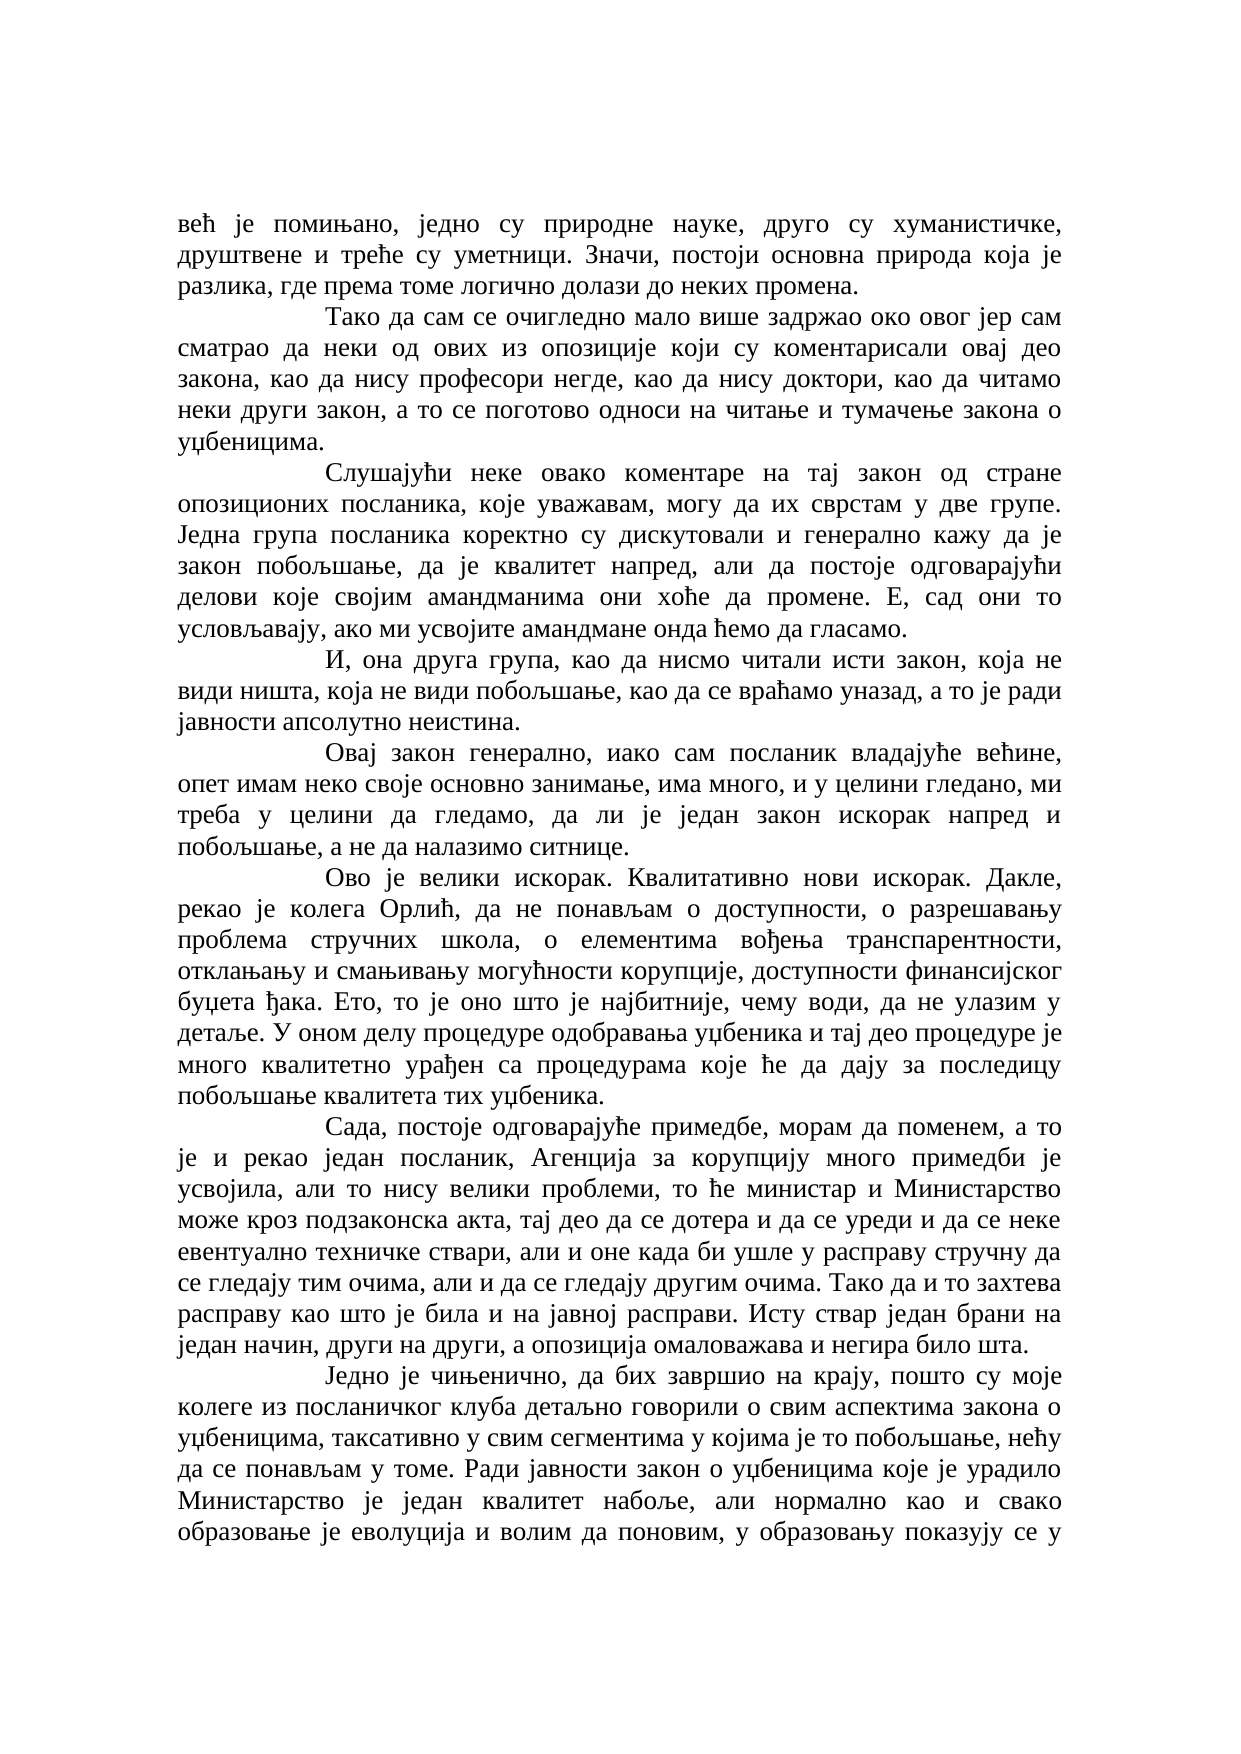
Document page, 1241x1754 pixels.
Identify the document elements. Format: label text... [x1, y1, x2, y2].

text Овај закон генерално, иако сам посланик владајуће већине, опет имам неко своје основно занимање, има много, и у целини гледано, ми треба у целини да гледамо, да ли је један закон искорак напред и побољшање, а не да налазимо ситнице. [177, 736, 1063, 861]
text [177, 207, 1063, 300]
text Тако да сам се очигледно мало више задржао око овог јер сам сматрао да неки од ових из опозиције који су коментарисали овај део закона, као да нису професори негде, као да нису доктори, као да читамо неки други закон, а то се поготово односи на читање и тумачење закона о уџбеницима. [177, 300, 1063, 456]
text И, она друга група, као да нисмо читали исти закон, која не види ништа, која не види побољшање, као да се враћамо уназад, а то је ради јавности апсолутно неистина. [177, 643, 1063, 736]
text Ово је велики искорак. Квалитативно нови искорак. Дакле, рекао је колега Орлић, да не понављам о доступности, о разрешавању проблема стручних школа, о елементима вођења транспарентности, отклањању и смањивању могућности корупције, доступности финансијског буџета ђака. Ето, то је оно што је најбитније, чему води, да не улазим у детаље. У оном делу процедуре одобравања уџбеника и тај део процедуре је много квалитетно урађен са процедурама које ће да дају за последицу побољшање квалитета тих уџбеника. [177, 861, 1063, 1110]
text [177, 1359, 1063, 1546]
text Слушајући неке овако коментаре на тај закон од стране опозиционих посланика, које уважавам, могу да их сврстам у две групе. Једна група посланика коректно су дискутовали и генерално кажу да је закон побољшање, да је квалитет напред, али да постоје одговарајући делови које својим амандманима они хоће да промене. Е, сад они то условљавају, ако ми усвојите амандмане онда ћемо да гласамо. [177, 456, 1063, 643]
text Сада, постоје одговарајуће примедбе, морам да поменем, а то је и рекао један посланик, Агенција за корупцију много примедби је усвојила, али то нису велики проблеми, то ће министар и Министарство може кроз подзаконска акта, тај део да се дотера и да се уреди и да се неке евентуално техничке ствари, али и оне када би ушле у расправу стручну да се гледају тим очима, али и да се гледају другим очима. Тако да и то захтева расправу као што је била и на јавној расправи. Исту ствар један брани на један начин, други на други, а опозиција омаловажава и негира било шта. [177, 1110, 1063, 1359]
